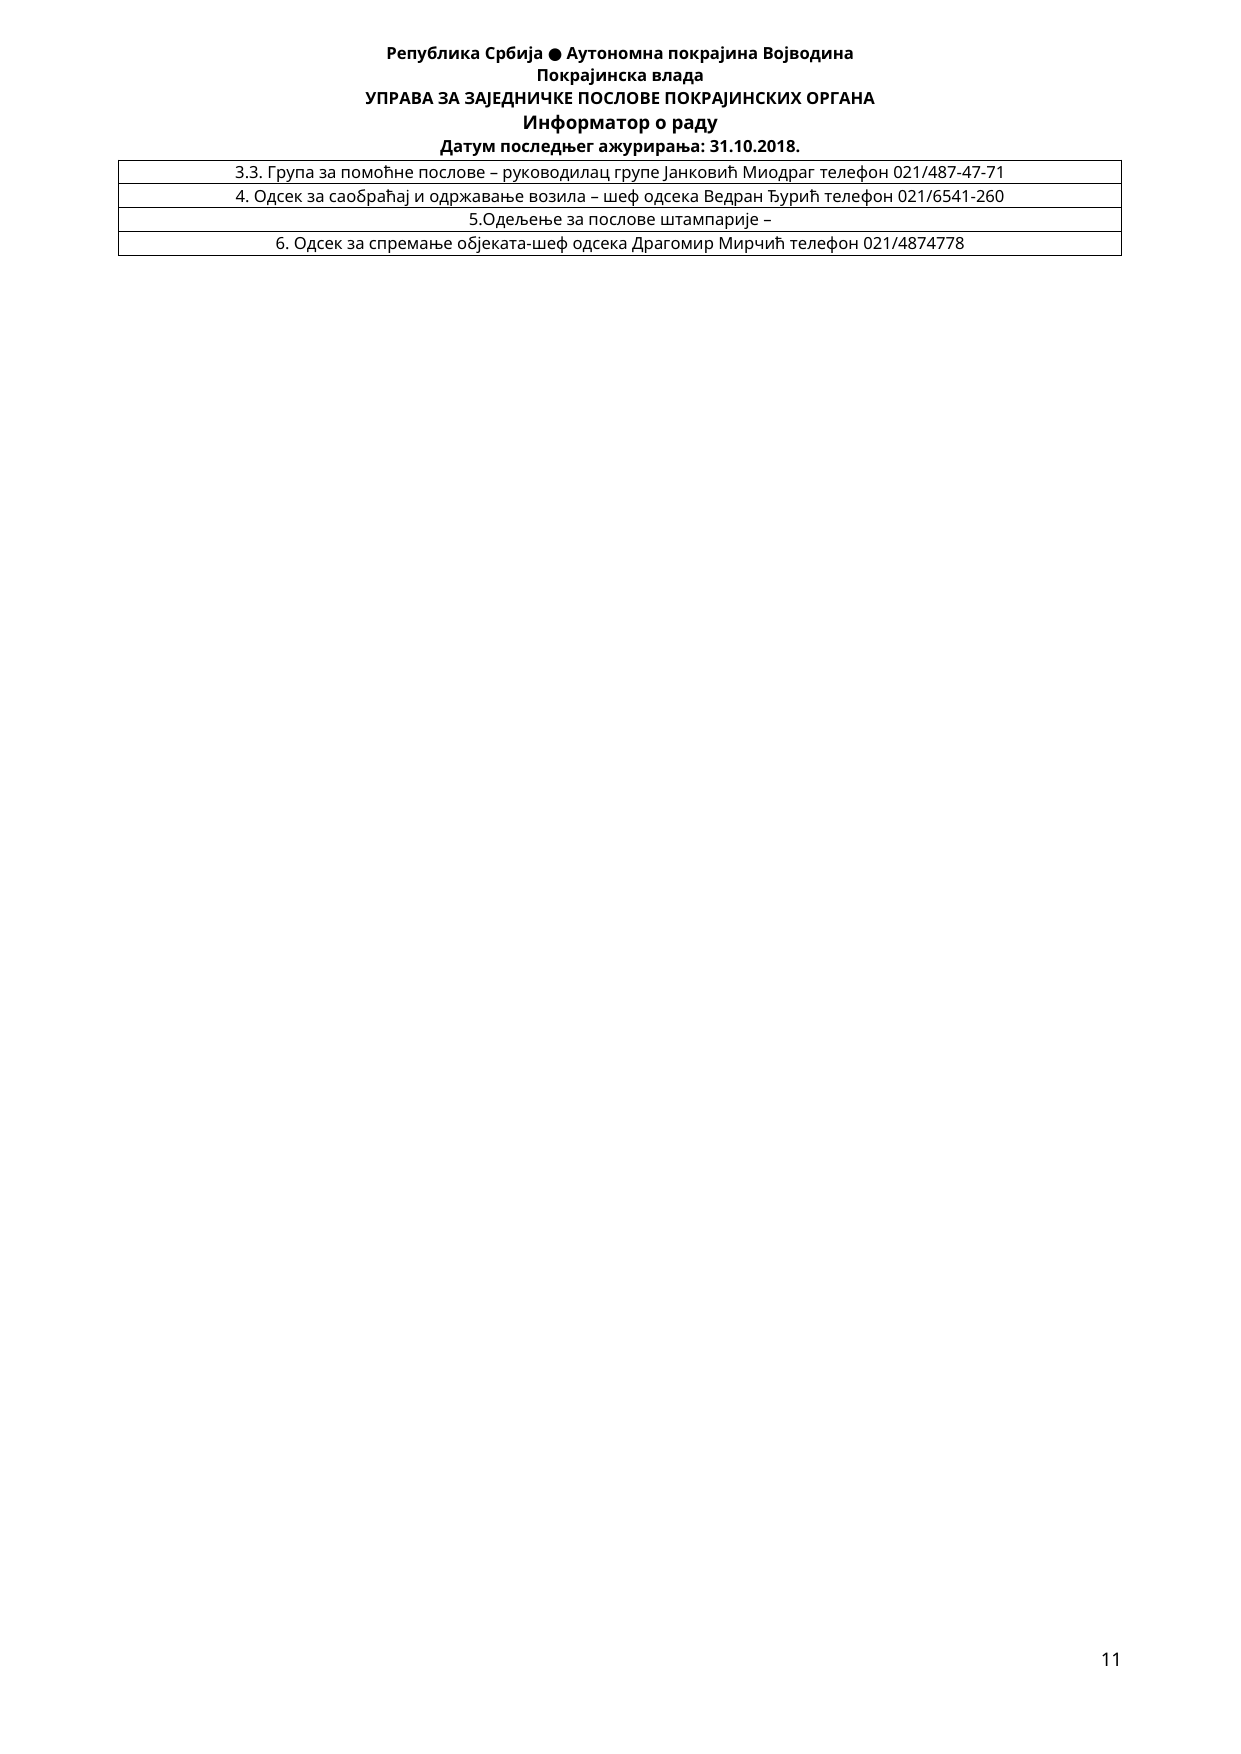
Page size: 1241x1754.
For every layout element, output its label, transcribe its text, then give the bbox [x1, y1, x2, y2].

table_cell 6. Одсек за спремање објеката-шеф одсека Драгомир Мирчић телефон 021/4874778 [119, 232, 1121, 254]
table_cell 4. Одсек за саобраћај и одржавање возила – шеф одсека Ведран Ђурић телефон 021/6541-260 [119, 184, 1121, 207]
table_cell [119, 161, 1121, 183]
table_cell 5.Одељење за послове штампарије – [119, 208, 1121, 231]
